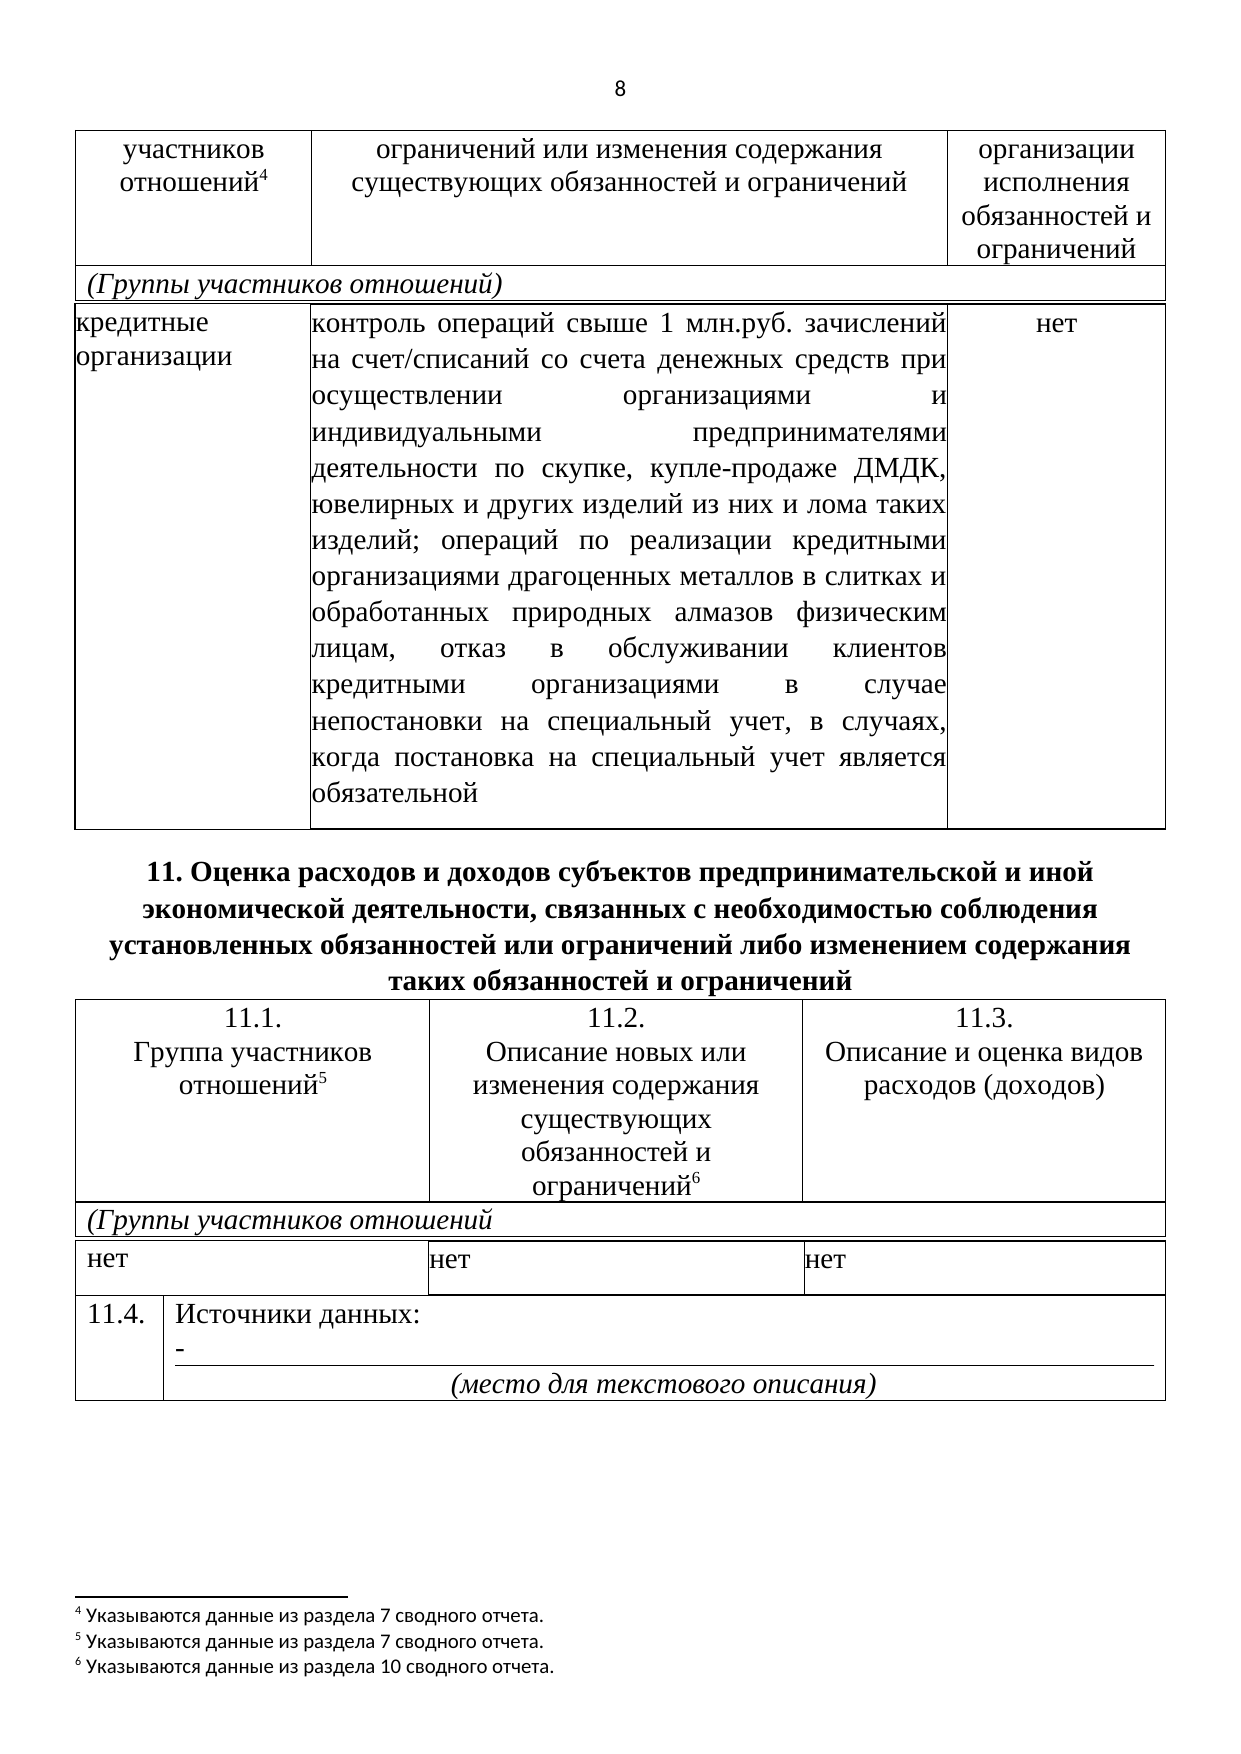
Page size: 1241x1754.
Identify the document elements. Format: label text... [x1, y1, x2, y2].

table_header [948, 131, 1165, 265]
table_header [76, 131, 311, 265]
table_header [311, 305, 947, 828]
text 11. Оценка расходов и доходов субъектов предпринимательской и иной экономической деятельности, связанных с необходимостью соблюдения установленных обязанностей или ограничений либо изменением содержания таких обязанностей и ограничений [75, 854, 1165, 997]
table_cell Источники данных: - (место для текстового описания) [164, 1296, 1165, 1400]
table_cell 11.4. [76, 1296, 163, 1400]
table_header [312, 131, 947, 265]
table_header 11.2. Описание новых или изменения содержания существующих обязанностей и ограничений [430, 1000, 802, 1201]
table_header [805, 1242, 1165, 1294]
table_cell (Группы участников отношений [76, 1203, 1165, 1236]
table_header 11.3. Описание и оценка видов расходов (доходов) [803, 1000, 1165, 1201]
table_header [948, 305, 1165, 828]
table_header [429, 1242, 804, 1294]
table_header нет [76, 1241, 428, 1295]
table_header кредитные организации [76, 304, 310, 828]
table_header 11.1. Группа участников отношений [76, 1000, 429, 1201]
table_cell (Группы участников отношений) [76, 266, 1165, 299]
